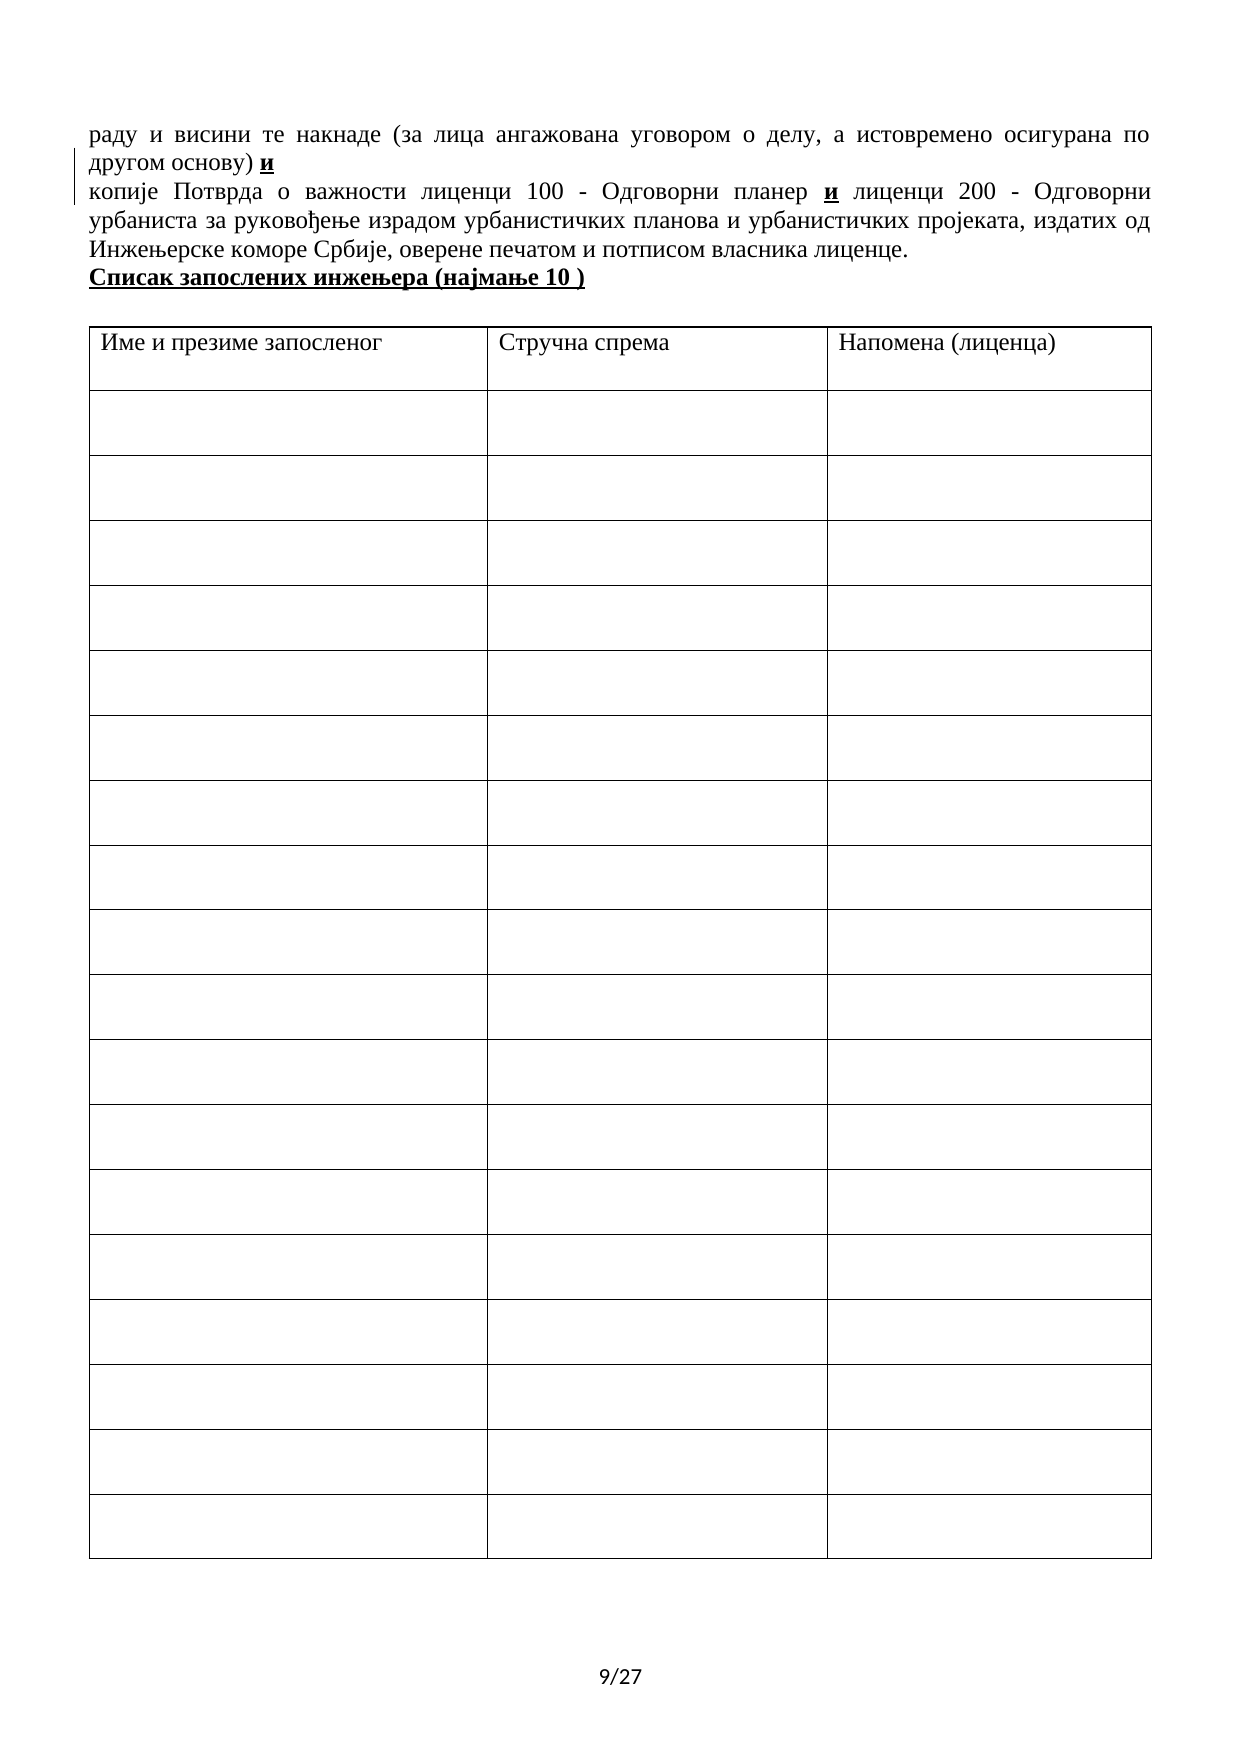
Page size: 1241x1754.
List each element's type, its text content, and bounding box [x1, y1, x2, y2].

table_cell [828, 1495, 1151, 1558]
table_cell [828, 391, 1151, 455]
table_cell [828, 975, 1151, 1039]
table_cell [828, 456, 1151, 520]
table_cell [90, 781, 487, 844]
table_cell [488, 1040, 827, 1104]
table_header Име и презиме запосленог [90, 328, 487, 390]
table_cell [90, 1235, 487, 1299]
table_cell [90, 1170, 487, 1234]
table_cell [828, 1170, 1151, 1234]
table_cell [90, 1105, 487, 1169]
table_cell [90, 391, 487, 455]
table_cell [828, 846, 1151, 909]
table_cell [828, 1430, 1151, 1493]
table_cell [488, 586, 827, 650]
table_cell [488, 846, 827, 909]
table_cell [90, 1365, 487, 1428]
table_cell [90, 1430, 487, 1493]
table_cell [828, 1040, 1151, 1104]
table_cell [90, 846, 487, 909]
table_cell [90, 910, 487, 974]
table_cell [488, 1365, 827, 1428]
table_cell [90, 716, 487, 779]
table_cell [488, 456, 827, 520]
table_cell [488, 975, 827, 1039]
table_cell [90, 975, 487, 1039]
text Списак запослених инжењера (најмање 10 ) [89, 262, 1152, 291]
table_cell [488, 781, 827, 844]
table_cell [828, 910, 1151, 974]
table_cell [488, 1170, 827, 1234]
table_cell [488, 1235, 827, 1299]
table_cell [488, 1105, 827, 1169]
table_cell [488, 651, 827, 715]
table_cell [828, 521, 1151, 585]
table_cell [828, 1105, 1151, 1169]
table_cell [828, 716, 1151, 779]
table_cell [90, 1040, 487, 1104]
table_cell [828, 1235, 1151, 1299]
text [89, 119, 1152, 176]
table_cell [488, 1430, 827, 1493]
table_cell [828, 586, 1151, 650]
table_cell [90, 1495, 487, 1558]
table_cell [828, 651, 1151, 715]
table_header Стручна спрема [488, 328, 827, 390]
table_cell [488, 910, 827, 974]
table_cell [488, 391, 827, 455]
table_cell [828, 1300, 1151, 1364]
table_cell [828, 781, 1151, 844]
table_cell [90, 521, 487, 585]
table_cell [488, 1300, 827, 1364]
text копије Потврда о важности лиценци 100 - Одговорни планер и лиценци 200 - Одговорни урбаниста за руковођење израдом урбанистичких планова и урбанистичких пројеката, издатих од Инжењерске коморе Србије, оверене печатом и потписом власника лиценце. [89, 176, 1152, 262]
table_cell [90, 586, 487, 650]
table_cell [488, 521, 827, 585]
table_header Напомена (лиценца) [828, 328, 1151, 390]
table_cell [488, 716, 827, 779]
table_cell [90, 651, 487, 715]
table_cell [488, 1495, 827, 1558]
table_cell [828, 1365, 1151, 1428]
table_cell [90, 456, 487, 520]
table_cell [90, 1300, 487, 1364]
